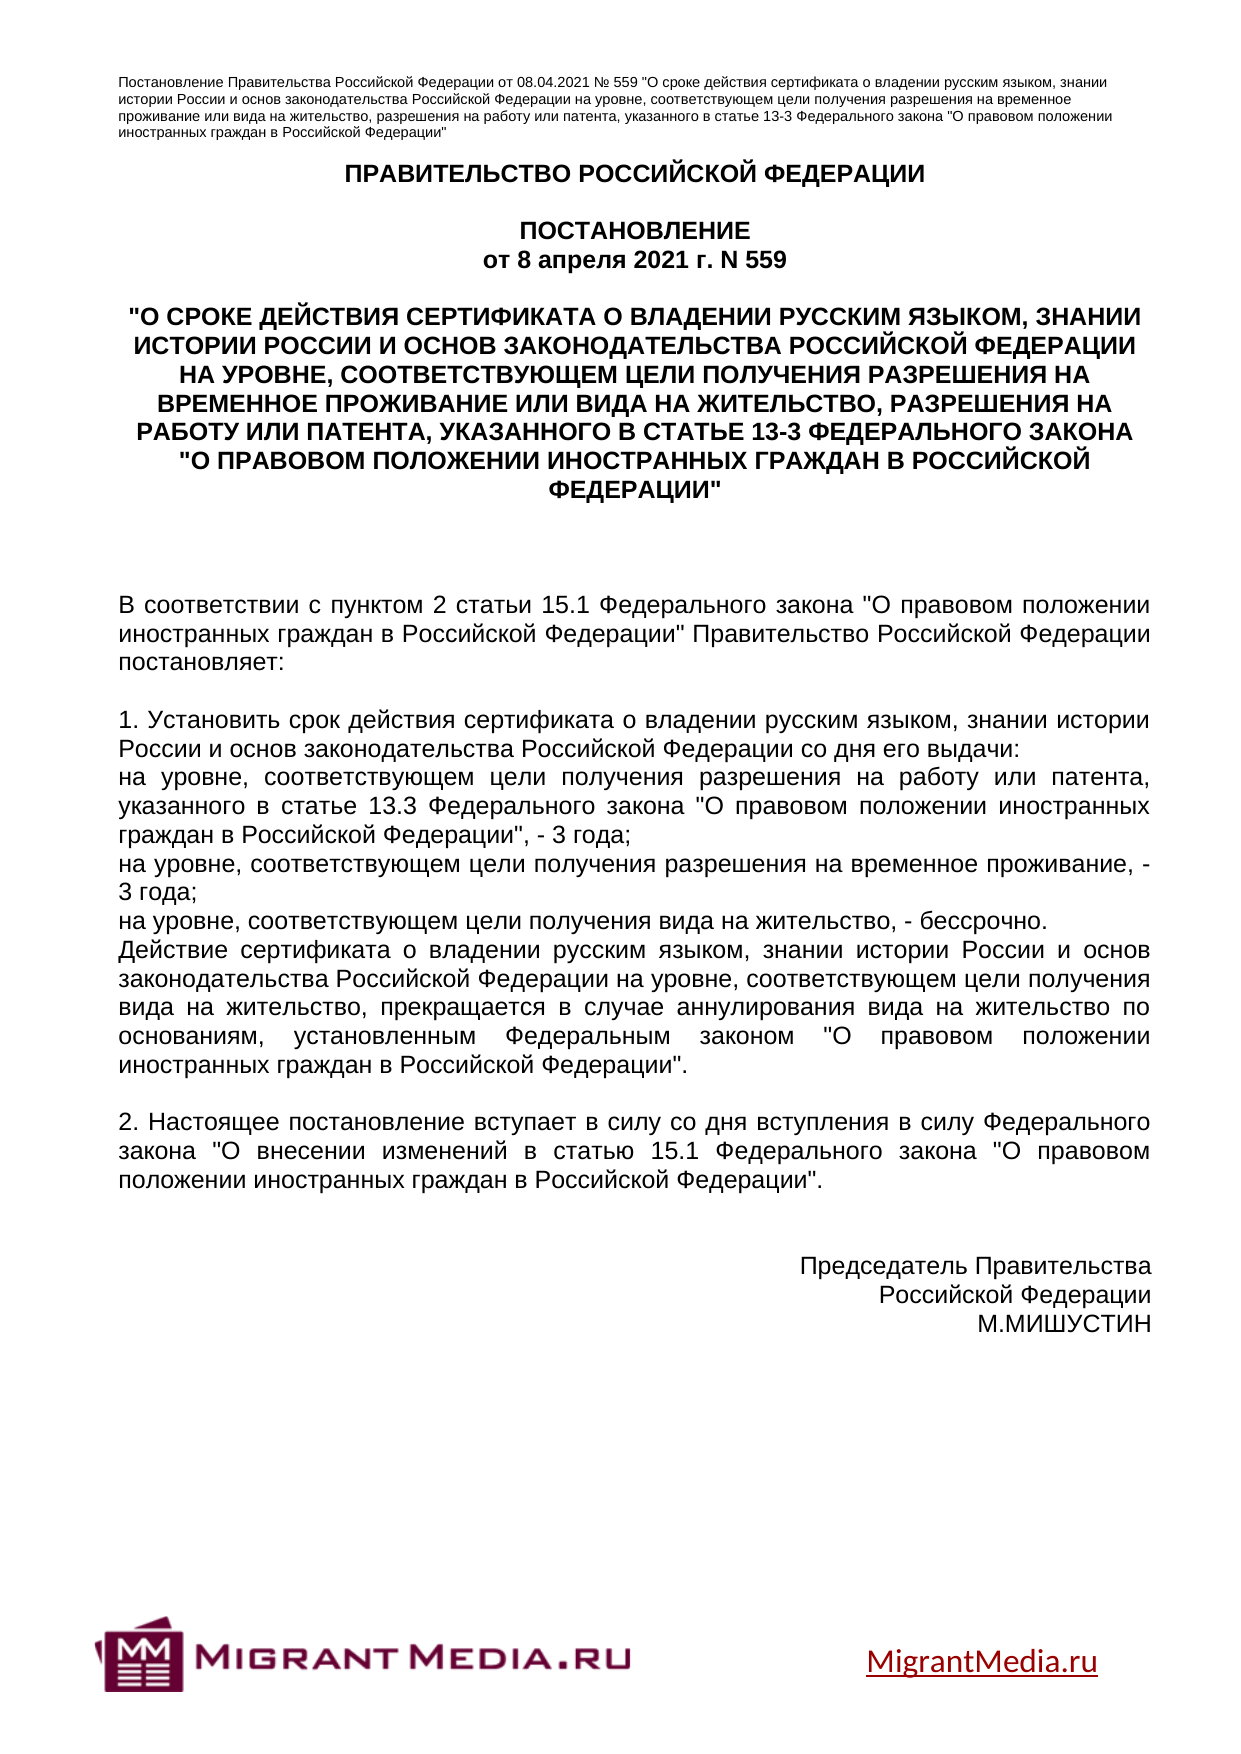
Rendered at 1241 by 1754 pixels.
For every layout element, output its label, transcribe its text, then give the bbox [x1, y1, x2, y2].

text В соответствии с пунктом 2 статьи 15.1 Федерального закона "О правовом положении иностранных граждан в Российской Федерации" Правительство Российской Федерации постановляет: [118, 590, 1152, 676]
text на уровне, соответствующем цели получения вида на жительство, - бессрочно. [118, 906, 1152, 935]
text Российской Федерации [118, 1280, 1152, 1309]
text Действие сертификата о владении русским языком, знании истории России и основ законодательства Российской Федерации на уровне, соответствующем цели получения вида на жительство, прекращается в случае аннулирования вида на жительство по основаниям, установленным Федеральным законом "О правовом положении иностранных граждан в Российской Федерации". [118, 935, 1152, 1079]
text 1. Установить срок действия сертификата о владении русским языком, знании истории России и основ законодательства Российской Федерации со дня его выдачи: [118, 705, 1152, 762]
text Председатель Правительства [118, 1251, 1152, 1280]
text "О СРОКЕ ДЕЙСТВИЯ СЕРТИФИКАТА О ВЛАДЕНИИ РУССКИМ ЯЗЫКОМ, ЗНАНИИ ИСТОРИИ РОССИИ И ОСНОВ ЗАКОНОДАТЕЛЬСТВА РОССИЙСКОЙ ФЕДЕРАЦИИ НА УРОВНЕ, СООТВЕТСТВУЮЩЕМ ЦЕЛИ ПОЛУЧЕНИЯ РАЗРЕШЕНИЯ НА ВРЕМЕННОЕ ПРОЖИВАНИЕ ИЛИ ВИДА НА ЖИТЕЛЬСТВО, РАЗРЕШЕНИЯ НА РАБОТУ ИЛИ ПАТЕНТА, УКАЗАННОГО В СТАТЬЕ 13-3 ФЕДЕРАЛЬНОГО ЗАКОНА "О ПРАВОВОМ ПОЛОЖЕНИИ ИНОСТРАННЫХ ГРАЖДАН В РОССИЙСКОЙ ФЕДЕРАЦИИ" [118, 302, 1152, 504]
text 2. Настоящее постановление вступает в силу со дня вступления в силу Федерального закона "О внесении изменений в статью 15.1 Федерального закона "О правовом положении иностранных граждан в Российской Федерации". [118, 1107, 1152, 1194]
text на уровне, соответствующем цели получения разрешения на работу или патента, указанного в статье 13.3 Федерального закона "О правовом положении иностранных граждан в Российской Федерации", - 3 года; [118, 762, 1152, 849]
text на уровне, соответствующем цели получения разрешения на временное проживание, - 3 года; [118, 849, 1152, 906]
title от 8 апреля 2021 г. N 559 [118, 245, 1152, 274]
title ПРАВИТЕЛЬСТВО РОССИЙСКОЙ ФЕДЕРАЦИИ [118, 159, 1152, 187]
picture [94, 1616, 631, 1692]
title ПОСТАНОВЛЕНИЕ [118, 216, 1152, 245]
text М.МИШУСТИН [118, 1309, 1152, 1337]
